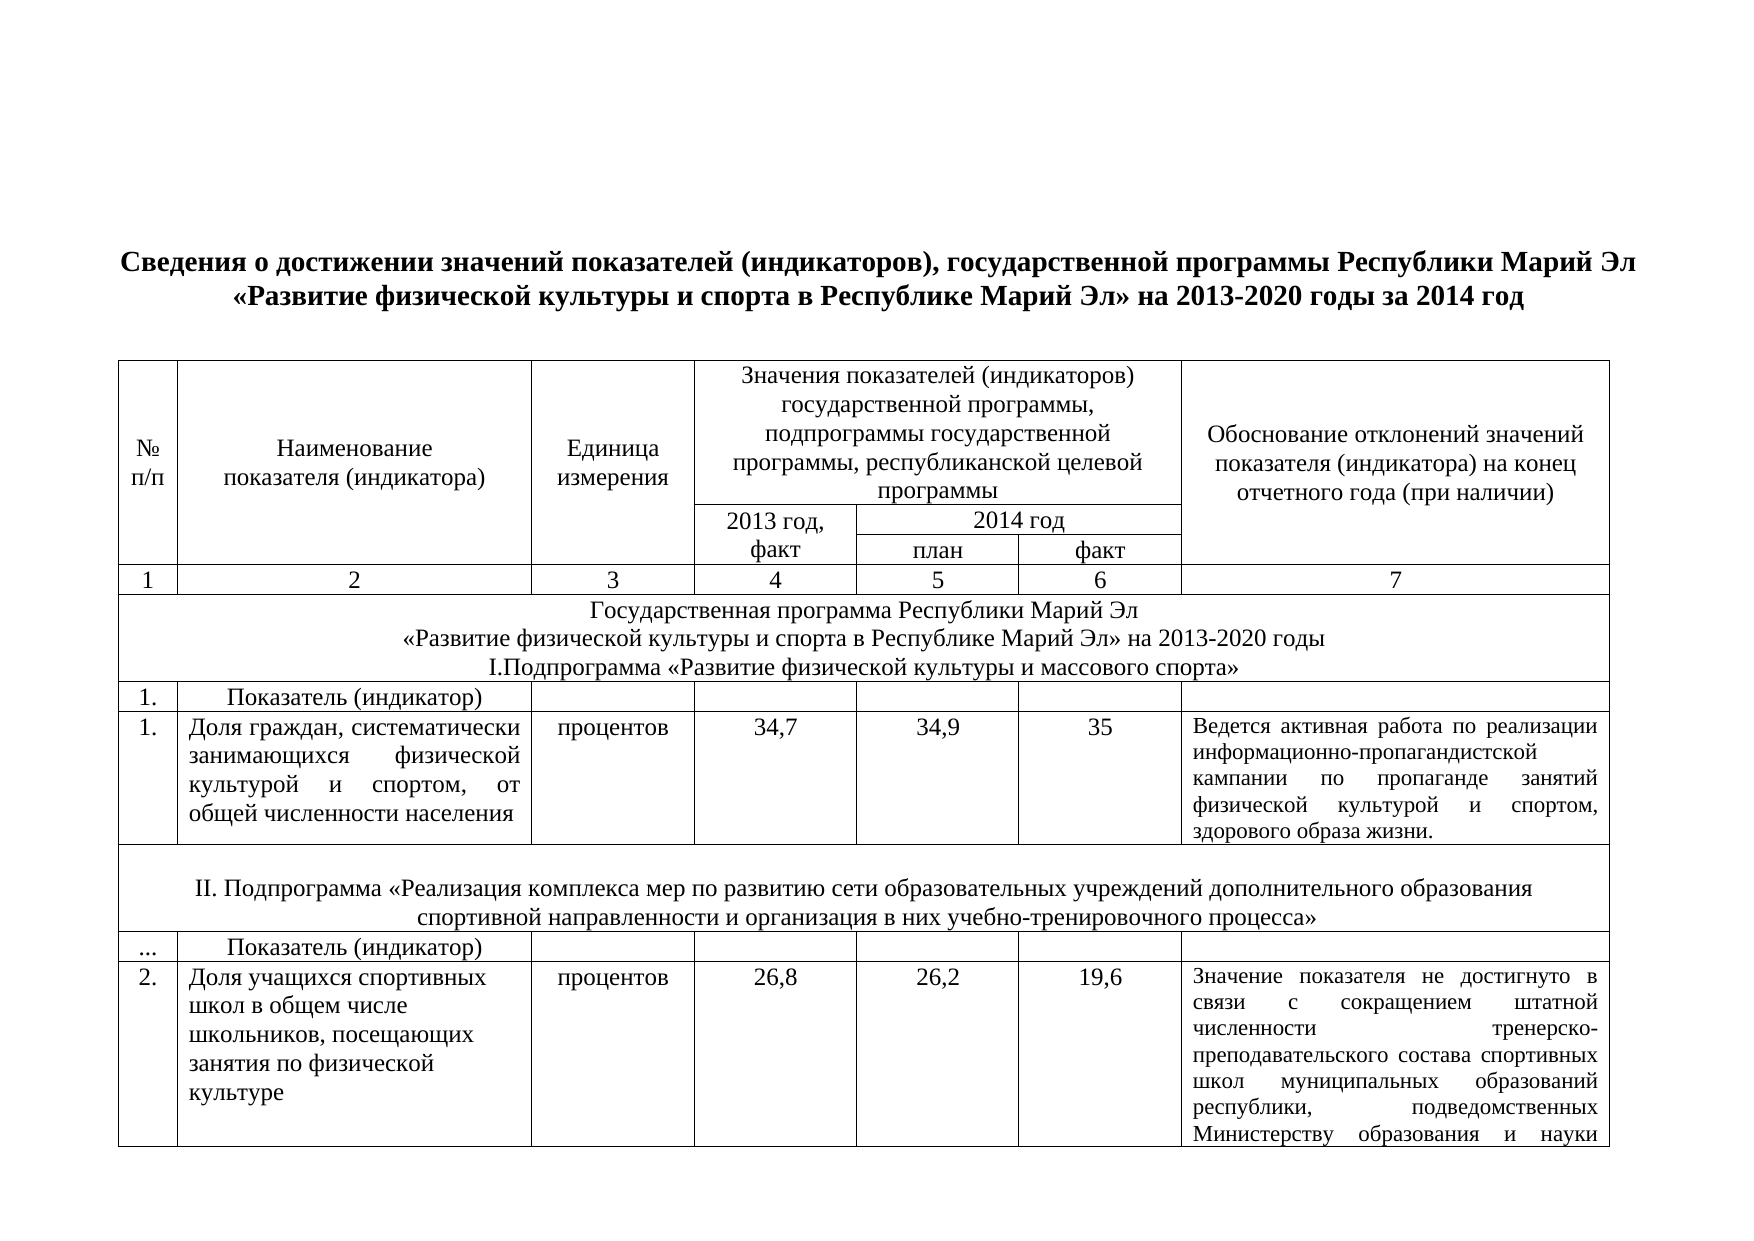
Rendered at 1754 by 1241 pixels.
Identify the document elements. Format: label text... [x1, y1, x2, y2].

table_cell Показатель (индикатор) [178, 932, 531, 961]
table_cell 1. [119, 682, 177, 711]
table_cell 34,7 [695, 712, 856, 843]
table_cell Государственная программа Республики Марий Эл «Развитие физической культуры и спорта в Республике Марий Эл» на 2013-2020 годы I.Подпрограмма «Развитие физической культуры и массового спорта» [119, 595, 1609, 681]
table_cell 35 [1019, 712, 1181, 843]
table_cell [1019, 932, 1181, 961]
table_cell 26,8 [695, 962, 856, 1146]
table_cell [1182, 682, 1609, 711]
table_cell 26,2 [857, 962, 1018, 1146]
table_cell [1182, 932, 1609, 961]
table_cell [532, 682, 694, 711]
table_cell 3 [532, 565, 694, 594]
table_cell [1019, 682, 1181, 711]
table_cell 2013 год, факт [695, 505, 856, 564]
table_cell 2014 год [857, 505, 1181, 534]
table_cell Ведется активная работа по реализации информационно-пропагандистской кампании по пропаганде занятий физической культурой и спортом, здорового образа жизни. [1182, 712, 1609, 843]
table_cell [178, 962, 531, 1146]
table_cell 4 [695, 565, 856, 594]
table_cell [695, 932, 856, 961]
table_cell 34,9 [857, 712, 1018, 843]
table_header Наименование показателя (индикатора) [178, 361, 531, 564]
subtitle Сведения о достижении значений показателей (индикаторов), государственной программы Республики Марий Эл «Развитие физической культуры и спорта в Республике Марий Эл» на 2013-2020 годы за 2014 год [118, 244, 1639, 311]
table_cell [857, 932, 1018, 961]
table_cell факт [1019, 535, 1181, 564]
table_cell 1. [119, 712, 177, 843]
table_cell процентов [532, 712, 694, 843]
table_cell процентов [532, 962, 694, 1146]
table_cell 2 [178, 565, 531, 594]
table_cell [532, 932, 694, 961]
table_header Обоснование отклонений значений показателя (индикатора) на конец отчетного года (при наличии) [1182, 361, 1609, 564]
table_cell II. Подпрограмма «Реализация комплекса мер по развитию сети образовательных учреждений дополнительного образования спортивной направленности и организация в них учебно-тренировочного процесса» [119, 845, 1609, 931]
table_cell ... [119, 932, 177, 961]
table_cell 7 [1182, 565, 1609, 594]
table_cell 19,6 [1019, 962, 1181, 1146]
table_cell 1 [119, 565, 177, 594]
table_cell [1182, 962, 1609, 1146]
table_cell план [857, 535, 1018, 564]
table_cell 2. [119, 962, 177, 1146]
table_cell 6 [1019, 565, 1181, 594]
table_header Единица измерения [532, 361, 694, 564]
table_cell 5 [857, 565, 1018, 594]
table_cell Показатель (индикатор) [178, 682, 531, 711]
table_cell [695, 682, 856, 711]
table_header № п/п [119, 361, 177, 564]
table_cell [857, 682, 1018, 711]
table_cell Доля граждан, систематически занимающихся физической культурой и спортом, от общей численности населения [178, 712, 531, 843]
table_header Значения показателей (индикаторов) государственной программы, подпрограммы государственной программы, республиканской целевой программы [695, 361, 1181, 504]
